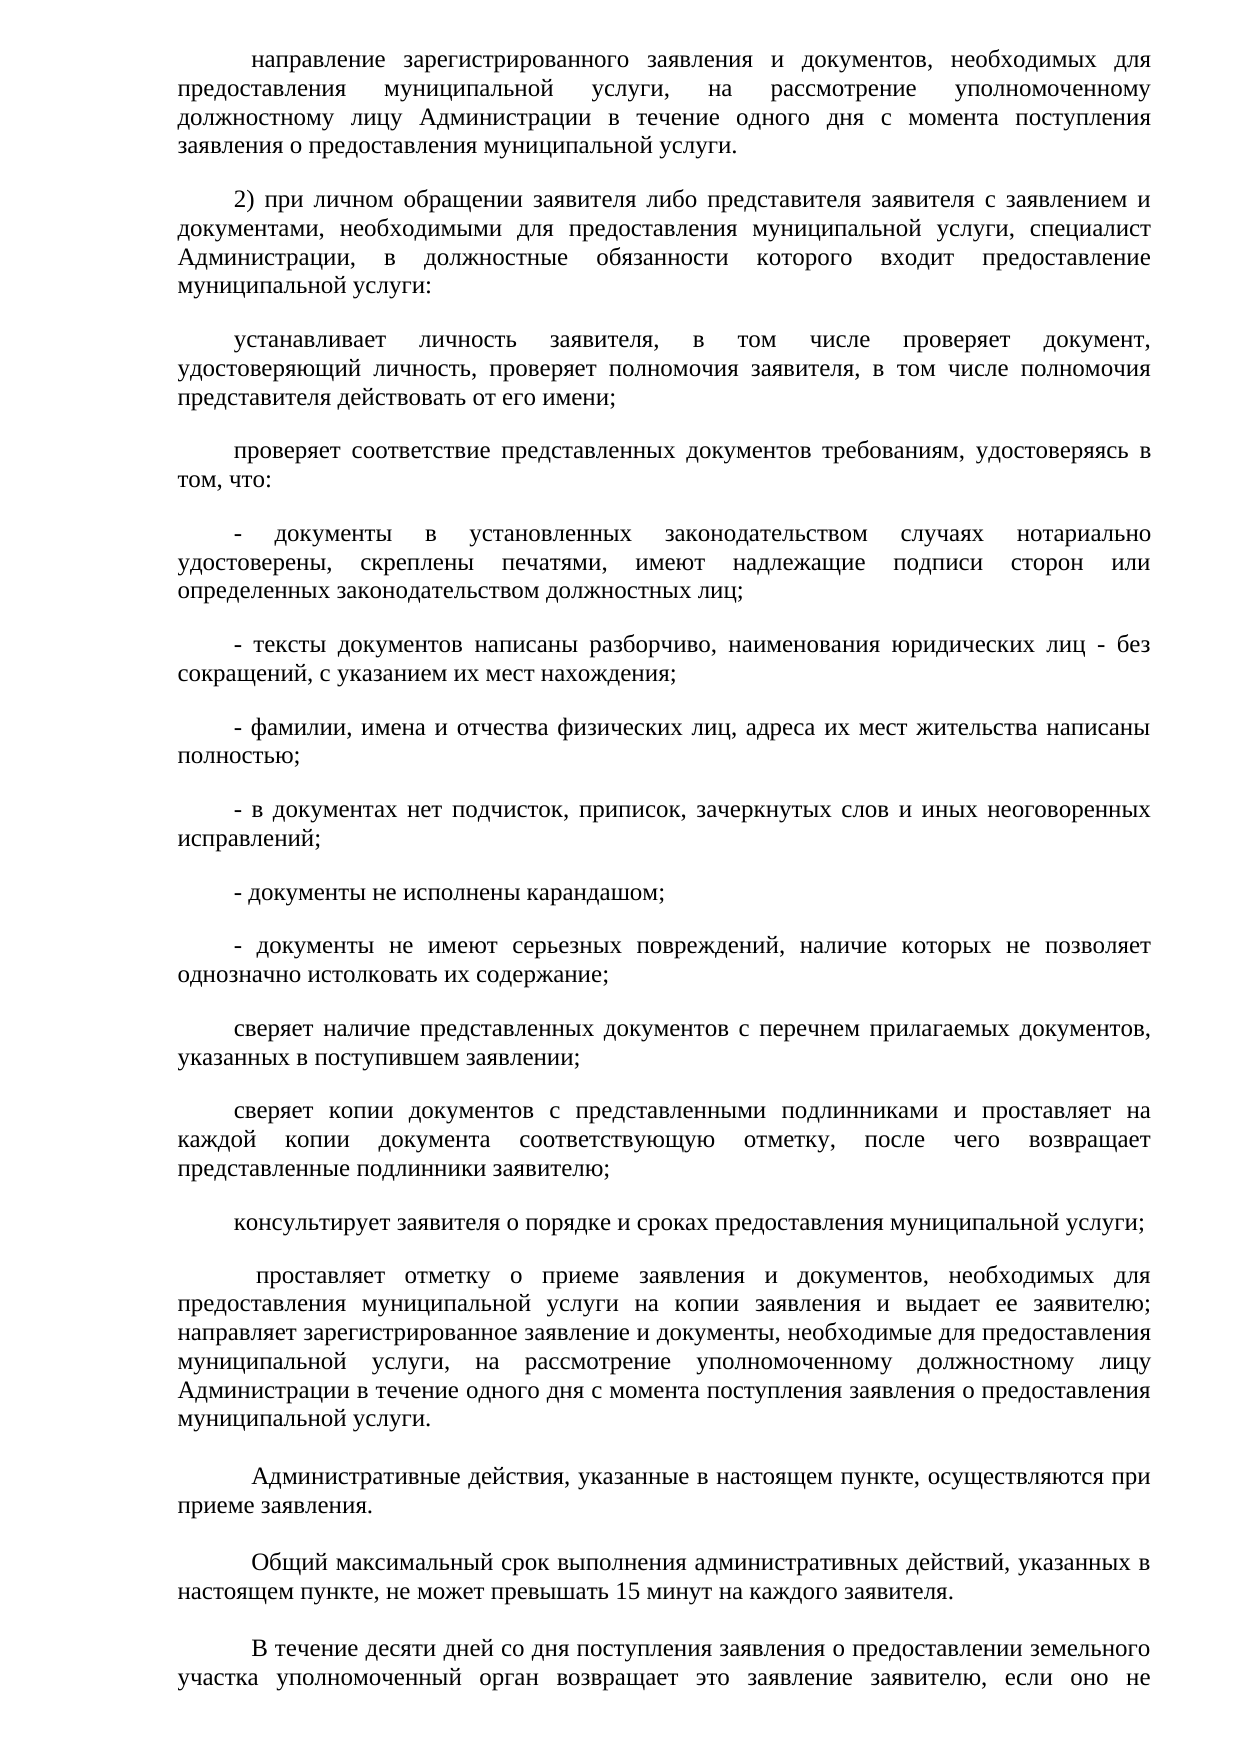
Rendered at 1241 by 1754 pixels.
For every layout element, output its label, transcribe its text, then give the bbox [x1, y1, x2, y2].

text - документы не имеют серьезных повреждений, наличие которых не позволяет однозначно истолковать их содержание; [177, 931, 1152, 988]
text проверяет соответствие представленных документов требованиям, удостоверяясь в том, что: [177, 436, 1152, 493]
text Административные действия, указанные в настоящем пункте, осуществляются при приеме заявления. [177, 1461, 1152, 1518]
text - тексты документов написаны разборчиво, наименования юридических лиц - без сокращений, с указанием их мест нахождения; [177, 629, 1152, 687]
text 2) при личном обращении заявителя либо представителя заявителя с заявлением и документами, необходимыми для предоставления муниципальной услуги, специалист Администрации, в должностные обязанности которого входит предоставление муниципальной услуги: [177, 184, 1152, 299]
text направление зарегистрированного заявления и документов, необходимых для предоставления муниципальной услуги, на рассмотрение уполномоченному должностному лицу Администрации в течение одного дня с момента поступления заявления о предоставления муниципальной услуги. [177, 44, 1152, 159]
text сверяет наличие представленных документов с перечнем прилагаемых документов, указанных в поступившем заявлении; [177, 1013, 1152, 1071]
text - фамилии, имена и отчества физических лиц, адреса их мест жительства написаны полностью; [177, 712, 1152, 769]
text сверяет копии документов с представленными подлинниками и проставляет на каждой копии документа соответствующую отметку, после чего возвращает представленные подлинники заявителю; [177, 1096, 1152, 1182]
text - документы в установленных законодательством случаях нотариально удостоверены, скреплены печатями, имеют надлежащие подписи сторон или определенных законодательством должностных лиц; [177, 518, 1152, 604]
text устанавливает личность заявителя, в том числе проверяет документ, удостоверяющий личность, проверяет полномочия заявителя, в том числе полномочия представителя действовать от его имени; [177, 324, 1152, 411]
text - документы не исполнены карандашом; [177, 877, 1152, 906]
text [177, 1633, 1152, 1691]
text - в документах нет подчисток, приписок, зачеркнутых слов и иных неоговоренных исправлений; [177, 794, 1152, 852]
text консультирует заявителя о порядке и сроках предоставления муниципальной услуги; [177, 1207, 1152, 1236]
text проставляет отметку о приеме заявления и документов, необходимых для предоставления муниципальной услуги на копии заявления и выдает ее заявителю; направляет зарегистрированное заявление и документы, необходимые для предоставления муниципальной услуги, на рассмотрение уполномоченному должностному лицу Администрации в течение одного дня с момента поступления заявления о предоставления муниципальной услуги. [177, 1260, 1152, 1432]
text Общий максимальный срок выполнения административных действий, указанных в настоящем пункте, не может превышать 15 минут на каждого заявителя. [177, 1547, 1152, 1605]
